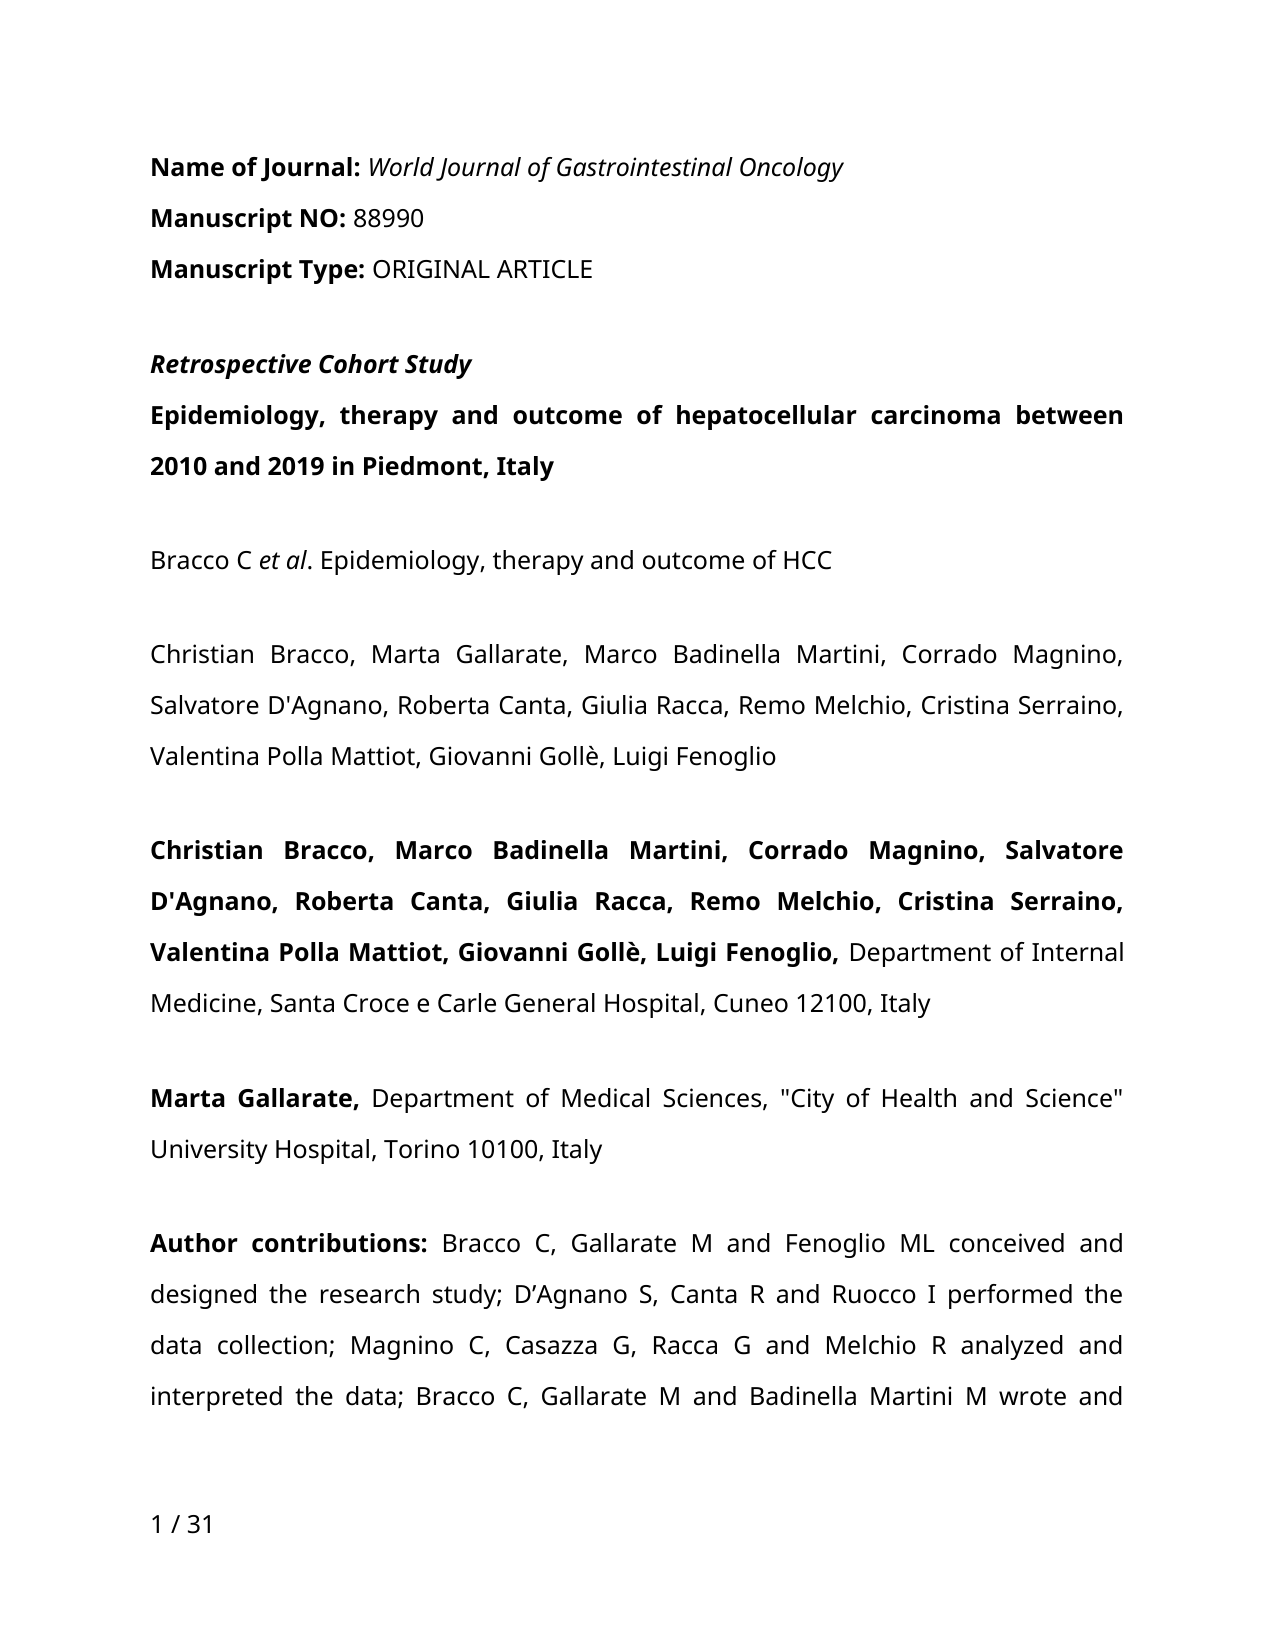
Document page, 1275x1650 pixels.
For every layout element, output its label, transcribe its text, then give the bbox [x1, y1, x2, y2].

text Epidemiology, therapy and outcome of hepatocellular carcinoma between 2010 and 2019 in Piedmont, Italy [150, 397, 1125, 482]
text Manuscript NO: 88990 [150, 201, 1125, 235]
text Christian Bracco, Marta Gallarate, Marco Badinella Martini, Corrado Magnino, Salvatore D'Agnano, Roberta Canta, Giulia Racca, Remo Melchio, Cristina Serraino, Valentina Polla Mattiot, Giovanni Gollè, Luigi Fenoglio [150, 637, 1125, 773]
text Name of Journal: World Journal of Gastrointestinal Oncology [150, 150, 1125, 184]
text Manuscript Type: ORIGINAL ARTICLE [150, 252, 1125, 286]
text Christian Bracco, Marco Badinella Martini, Corrado Magnino, Salvatore D'Agnano, Roberta Canta, Giulia Racca, Remo Melchio, Cristina Serraino, Valentina Polla Mattiot, Giovanni Gollè, Luigi Fenoglio, Department of Internal Medicine, Santa Croce e Carle General Hospital, Cuneo 12100, Italy [150, 833, 1125, 1020]
text Retrospective Cohort Study [150, 346, 1125, 380]
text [150, 1225, 1125, 1413]
text Bracco C et al. Epidemiology, therapy and outcome of HCC [150, 542, 1125, 577]
text Marta Gallarate, Department of Medical Sciences, "City of Health and Science" University Hospital, Torino 10100, Italy [150, 1080, 1125, 1165]
